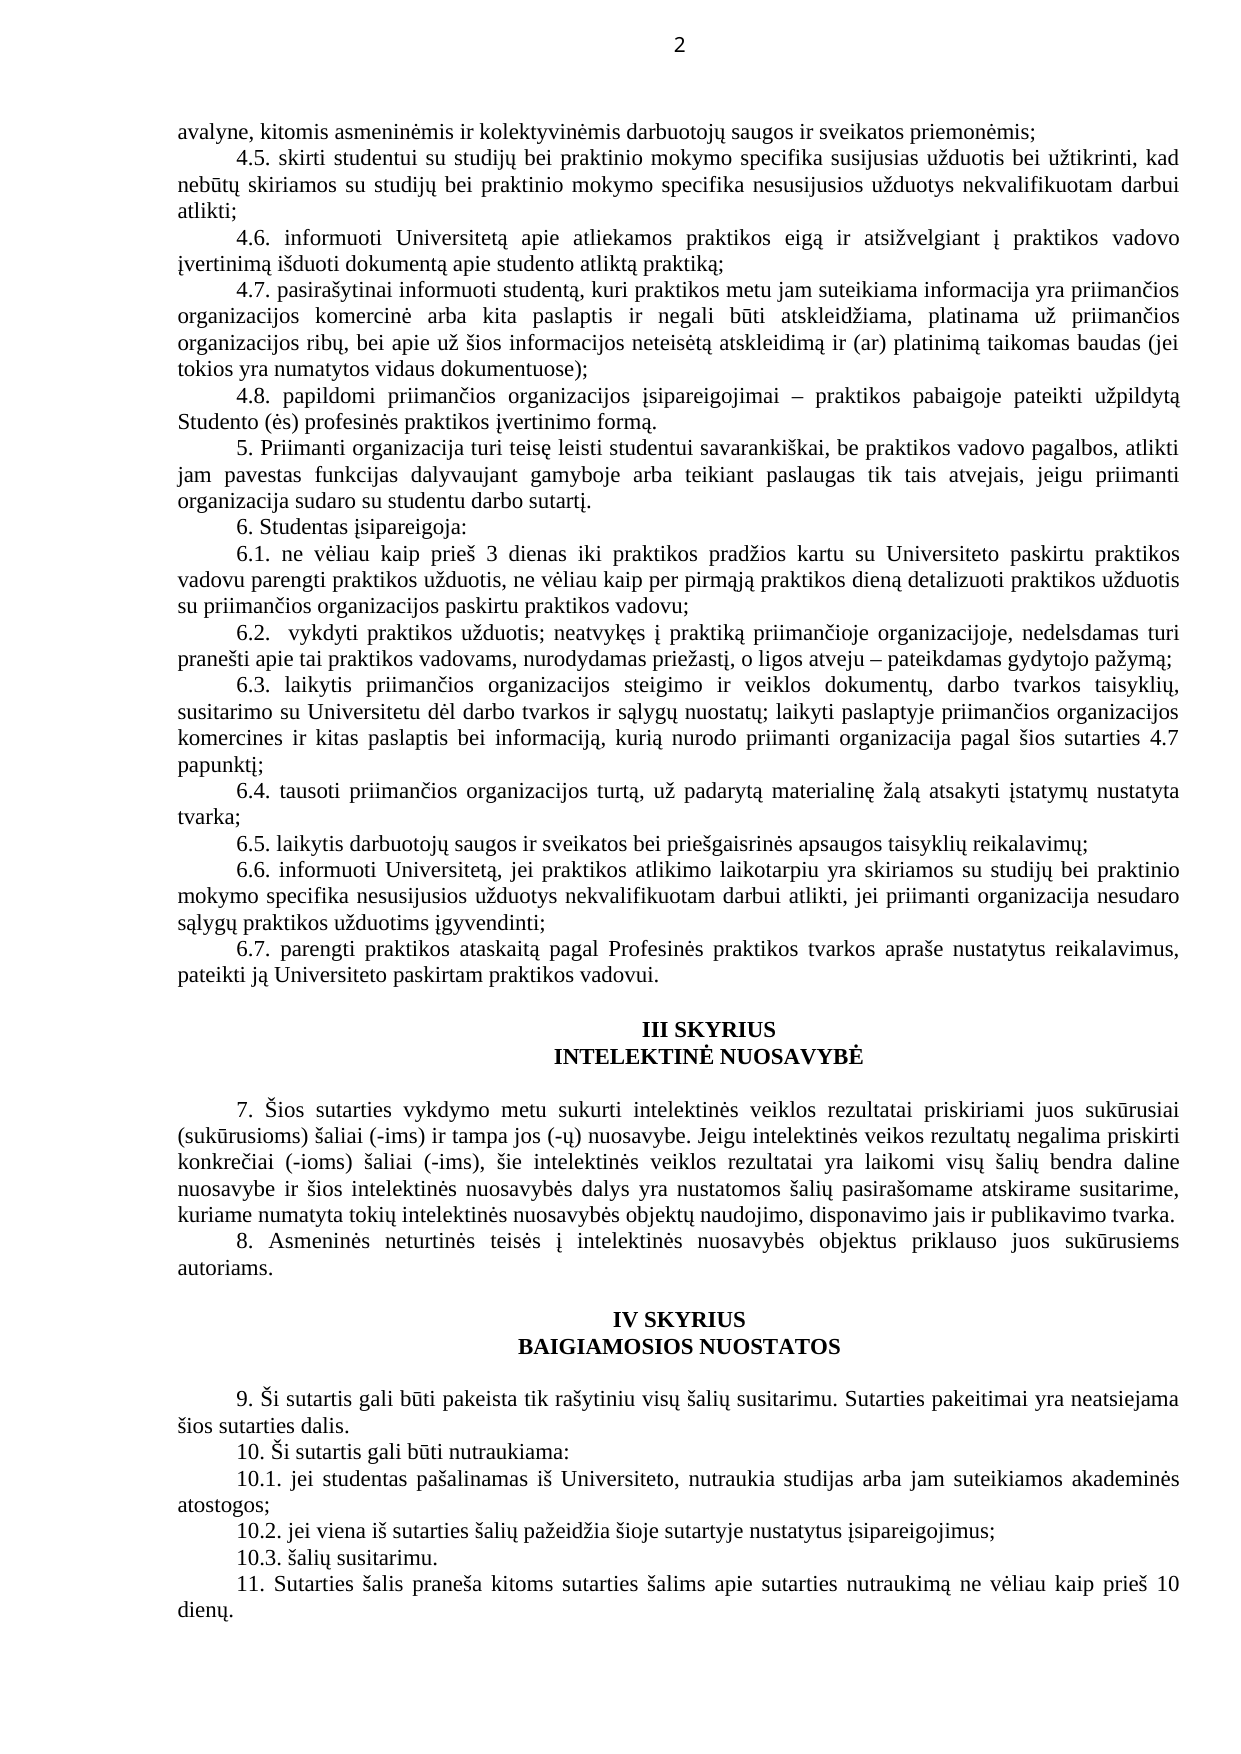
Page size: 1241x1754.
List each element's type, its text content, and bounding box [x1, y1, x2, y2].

text 6.5. laikytis darbuotojų saugos ir sveikatos bei priešgaisrinės apsaugos taisyklių reikalavimų; [177, 830, 1181, 856]
text BAIGIAMOSIOS NUOSTATOS [177, 1333, 1181, 1359]
text 6. Studentas įsipareigoja: [177, 513, 1181, 540]
text 7. Šios sutarties vykdymo metu sukurti intelektinės veiklos rezultatai priskiriami juos sukūrusiai (sukūrusioms) šaliai (-ims) ir tampa jos (-ų) nuosavybe. Jeigu intelektinės veikos rezultatų negalima priskirti konkrečiai (-ioms) šaliai (-ims), šie intelektinės veiklos rezultatai yra laikomi visų šalių bendra daline nuosavybe ir šios intelektinės nuosavybės dalys yra nustatomos šalių pasirašomame atskirame susitarime, kuriame numatyta tokių intelektinės nuosavybės objektų naudojimo, disponavimo jais ir publikavimo tvarka. [177, 1096, 1181, 1227]
text 8. Asmeninės neturtinės teisės į intelektinės nuosavybės objektus priklauso juos sukūrusiems autoriams. [177, 1227, 1181, 1280]
text 4.8. papildomi priimančios organizacijos įsipareigojimai – praktikos pabaigoje pateikti užpildytą Studento (ės) profesinės praktikos įvertinimo formą. [177, 382, 1181, 434]
text 11. Sutarties šalis praneša kitoms sutarties šalims apie sutarties nutraukimą ne vėliau kaip prieš 10 dienų. [177, 1570, 1181, 1623]
text III SKYRIUS [177, 1017, 1181, 1043]
text IV SKYRIUS [177, 1306, 1181, 1333]
text 6.4. tausoti priimančios organizacijos turtą, už padarytą materialinę žalą atsakyti įstatymų nustatyta tvarka; [177, 777, 1181, 830]
text 10.3. šalių susitarimu. [177, 1544, 1181, 1570]
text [177, 118, 1181, 144]
text 4.5. skirti studentui su studijų bei praktinio mokymo specifika susijusias užduotis bei užtikrinti, kad nebūtų skiriamos su studijų bei praktinio mokymo specifika nesusijusios užduotys nekvalifikuotam darbui atlikti; [177, 144, 1181, 223]
text 10.2. jei viena iš sutarties šalių pažeidžia šioje sutartyje nustatytus įsipareigojimus; [177, 1517, 1181, 1544]
text 4.6. informuoti Universitetą apie atliekamos praktikos eigą ir atsižvelgiant į praktikos vadovo įvertinimą išduoti dokumentą apie studento atliktą praktiką; [177, 223, 1181, 276]
text 10. Ši sutartis gali būti nutraukiama: [177, 1438, 1181, 1464]
text 10.1. jei studentas pašalinamas iš Universiteto, nutraukia studijas arba jam suteikiamos akademinės atostogos; [177, 1464, 1181, 1517]
text 6.7. parengti praktikos ataskaitą pagal Profesinės praktikos tvarkos apraše nustatytus reikalavimus, pateikti ją Universiteto paskirtam praktikos vadovui. [177, 935, 1181, 988]
text 4.7. pasirašytinai informuoti studentą, kuri praktikos metu jam suteikiama informacija yra priimančios organizacijos komercinė arba kita paslaptis ir negali būti atskleidžiama, platinama už priimančios organizacijos ribų, bei apie už šios informacijos neteisėtą atskleidimą ir (ar) platinimą taikomas baudas (jei tokios yra numatytos vidaus dokumentuose); [177, 276, 1181, 382]
text 6.2. vykdyti praktikos užduotis; neatvykęs į praktiką priimančioje organizacijoje, nedelsdamas turi pranešti apie tai praktikos vadovams, nurodydamas priežastį, o ligos atveju – pateikdamas gydytojo pažymą; [177, 619, 1181, 672]
text 5. Priimanti organizacija turi teisę leisti studentui savarankiškai, be praktikos vadovo pagalbos, atlikti jam pavestas funkcijas dalyvaujant gamyboje arba teikiant paslaugas tik tais atvejais, jeigu priimanti organizacija sudaro su studentu darbo sutartį. [177, 434, 1181, 513]
text 6.3. laikytis priimančios organizacijos steigimo ir veiklos dokumentų, darbo tvarkos taisyklių, susitarimo su Universitetu dėl darbo tvarkos ir sąlygų nuostatų; laikyti paslaptyje priimančios organizacijos komercines ir kitas paslaptis bei informaciją, kurią nurodo priimanti organizacija pagal šios sutarties 4.7 papunktį; [177, 672, 1181, 777]
text 9. Ši sutartis gali būti pakeista tik rašytiniu visų šalių susitarimu. Sutarties pakeitimai yra neatsiejama šios sutarties dalis. [177, 1386, 1181, 1438]
text INTELEKTINĖ NUOSAVYBĖ [177, 1043, 1181, 1069]
text 6.6. informuoti Universitetą, jei praktikos atlikimo laikotarpiu yra skiriamos su studijų bei praktinio mokymo specifika nesusijusios užduotys nekvalifikuotam darbui atlikti, jei priimanti organizacija nesudaro sąlygų praktikos užduotims įgyvendinti; [177, 856, 1181, 935]
text 6.1. ne vėliau kaip prieš 3 dienas iki praktikos pradžios kartu su Universiteto paskirtu praktikos vadovu parengti praktikos užduotis, ne vėliau kaip per pirmąją praktikos dieną detalizuoti praktikos užduotis su priimančios organizacijos paskirtu praktikos vadovu; [177, 540, 1181, 619]
